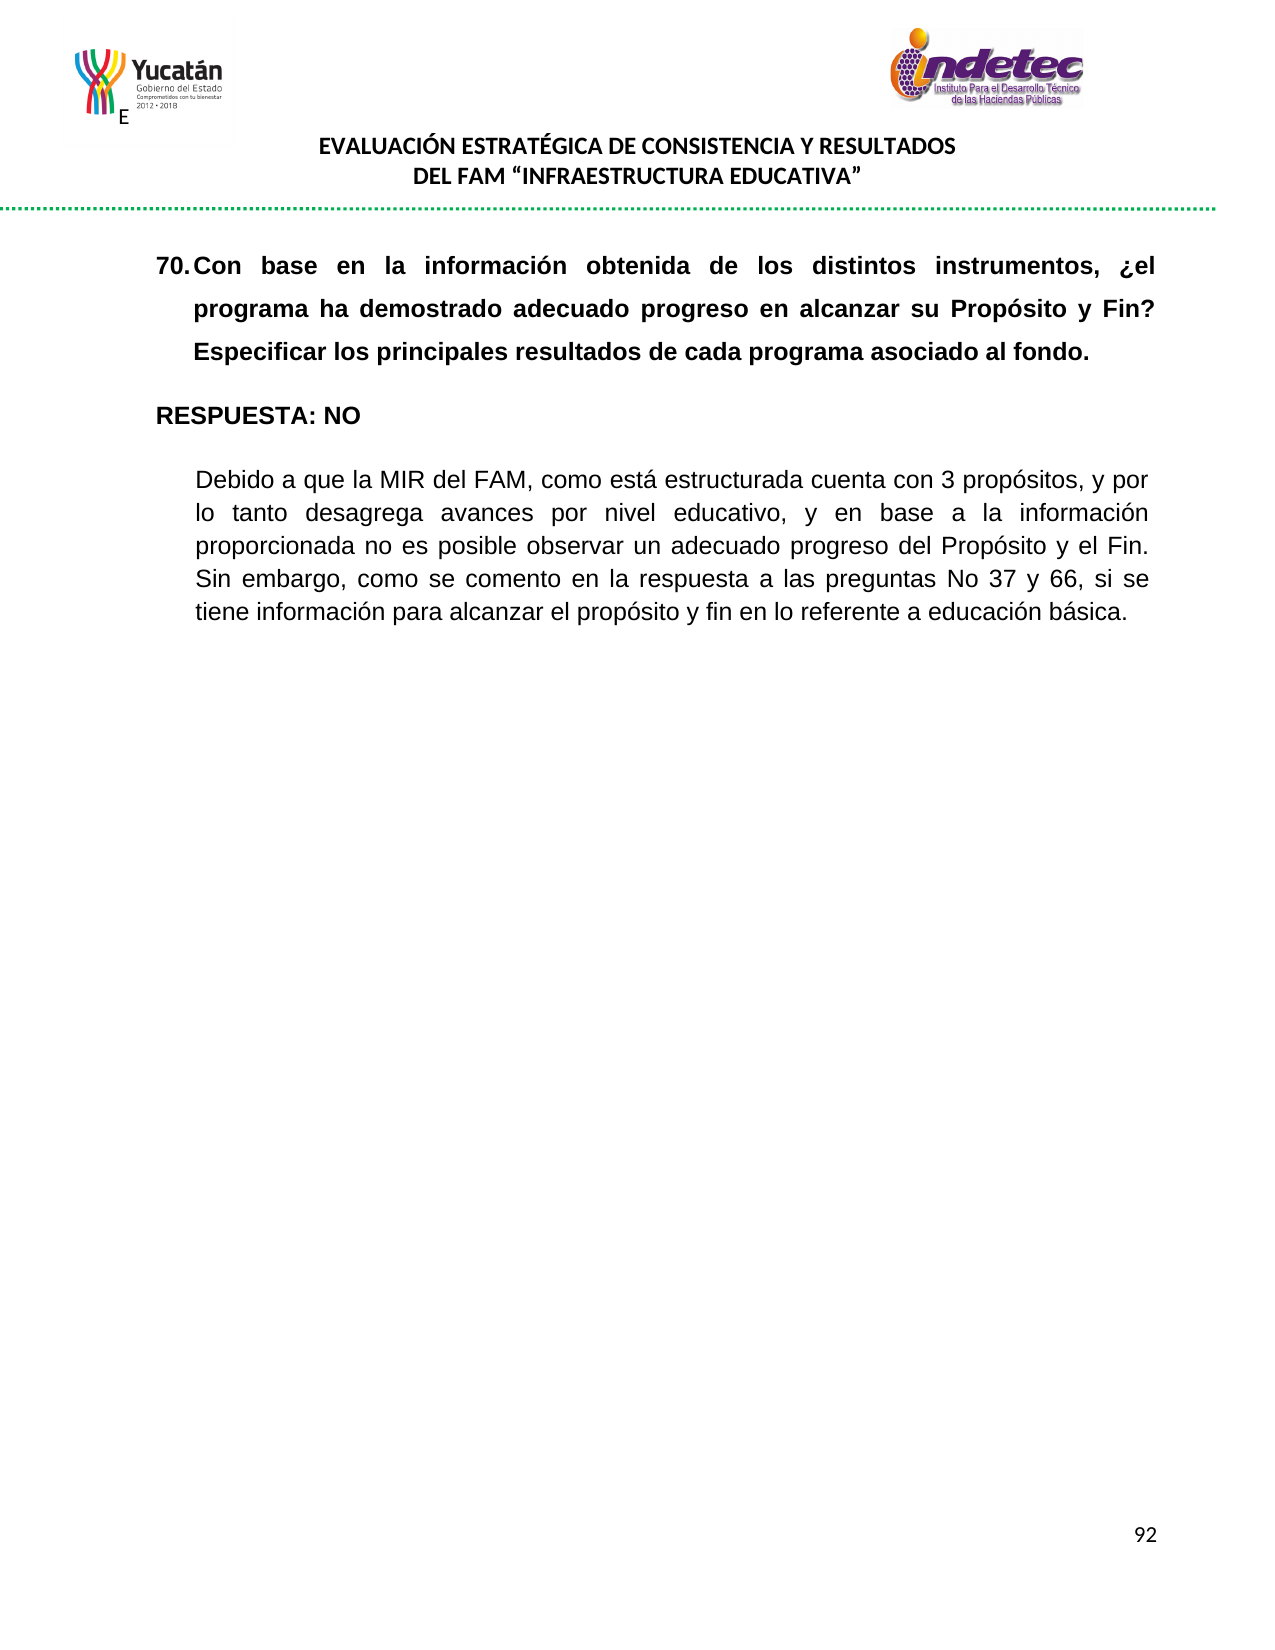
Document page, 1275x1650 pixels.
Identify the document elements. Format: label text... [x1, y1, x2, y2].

picture [60, 15, 236, 148]
list Con base en la información obtenida de los distintos instrumentos, ¿el programa ha demostrado adecuado progreso en alcanzar su Propósito y Fin? Especificar los principales resultados de cada programa asociado al fondo. [156, 251, 1157, 366]
picture [890, 28, 1084, 109]
text RESPUESTA: NO [156, 401, 1157, 430]
text Debido a que la MIR del FAM, como está estructurada cuenta con 3 propósitos, y por lo tanto desagrega avances por nivel educativo, y en base a la información proporcionada no es posible observar un adecuado progreso del Propósito y el Fin. Sin embargo, como se comento en la respuesta a las preguntas No 37 y 66, si se tiene información para alcanzar el propósito y fin en lo referente a educación básica. [195, 465, 1151, 626]
